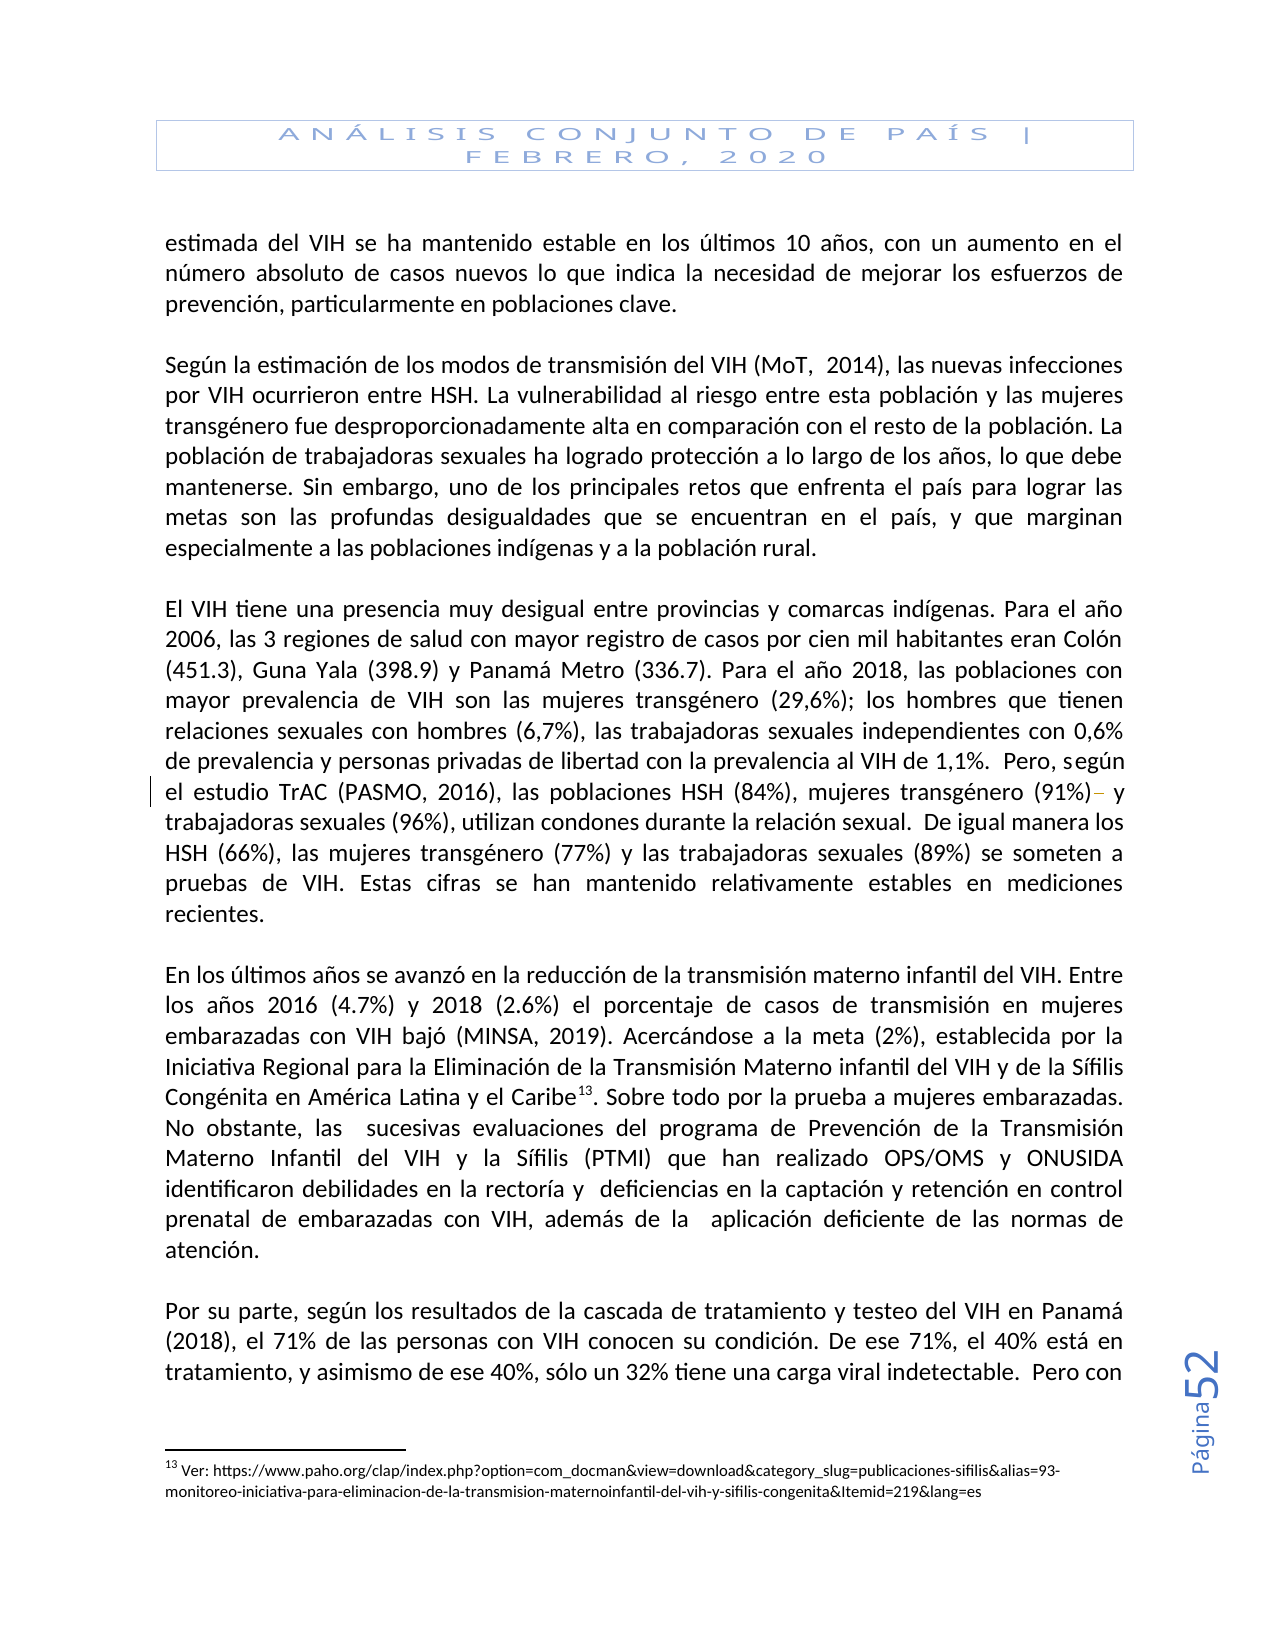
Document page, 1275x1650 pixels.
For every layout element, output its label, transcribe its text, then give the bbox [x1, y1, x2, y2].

text El VIH tiene una presencia muy desigual entre provincias y comarcas indígenas. Para el año 2006, las 3 regiones de salud con mayor registro de casos por cien mil habitantes eran Colón (451.3), Guna Yala (398.9) y Panamá Metro (336.7). Para el año 2018, las poblaciones con mayor prevalencia de VIH son las mujeres transgénero (29,6%); los hombres que tienen relaciones sexuales con hombres (6,7%), las trabajadoras sexuales independientes con 0,6% de prevalencia y personas privadas de libertad con la prevalencia al VIH de 1,1%. Pero, según el estudio TrAC (PASMO, 2016), las poblaciones HSH (84%), mujeres transgénero (91%) y trabajadoras sexuales (96%), utilizan condones durante la relación sexual. De igual manera los HSH (66%), las mujeres transgénero (77%) y las trabajadoras sexuales (89%) se someten a pruebas de VIH. Estas cifras se han mantenido relativamente estables en mediciones recientes. [165, 593, 1125, 929]
text Según la estimación de los modos de transmisión del VIH (MoT, 2014), las nuevas infecciones por VIH ocurrieron entre HSH. La vulnerabilidad al riesgo entre esta población y las mujeres transgénero fue desproporcionadamente alta en comparación con el resto de la población. La población de trabajadoras sexuales ha logrado protección a lo largo de los años, lo que debe mantenerse. Sin embargo, uno de los principales retos que enfrenta el país para lograr las metas son las profundas desigualdades que se encuentran en el país, y que marginan especialmente a las poblaciones indígenas y a la población rural. [165, 349, 1125, 562]
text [165, 227, 1125, 318]
text En los últimos años se avanzó en la reducción de la transmisión materno infantil del VIH. Entre los años 2016 (4.7%) y 2018 (2.6%) el porcentaje de casos de transmisión en mujeres embarazadas con VIH bajó (MINSA, 2019). Acercándose a la meta (2%), establecida por la Iniciativa Regional para la Eliminación de la Transmisión Materno infantil del VIH y de la Sífilis Congénita en América Latina y el Caribe. Sobre todo por la prueba a mujeres embarazadas. No obstante, las sucesivas evaluaciones del programa de Prevención de la Transmisión Materno Infantil del VIH y la Sífilis (PTMI) que han realizado OPS/OMS y ONUSIDA identificaron debilidades en la rectoría y deficiencias en la captación y retención en control prenatal de embarazadas con VIH, además de la aplicación deficiente de las normas de atención. [165, 959, 1125, 1264]
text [165, 1295, 1125, 1386]
